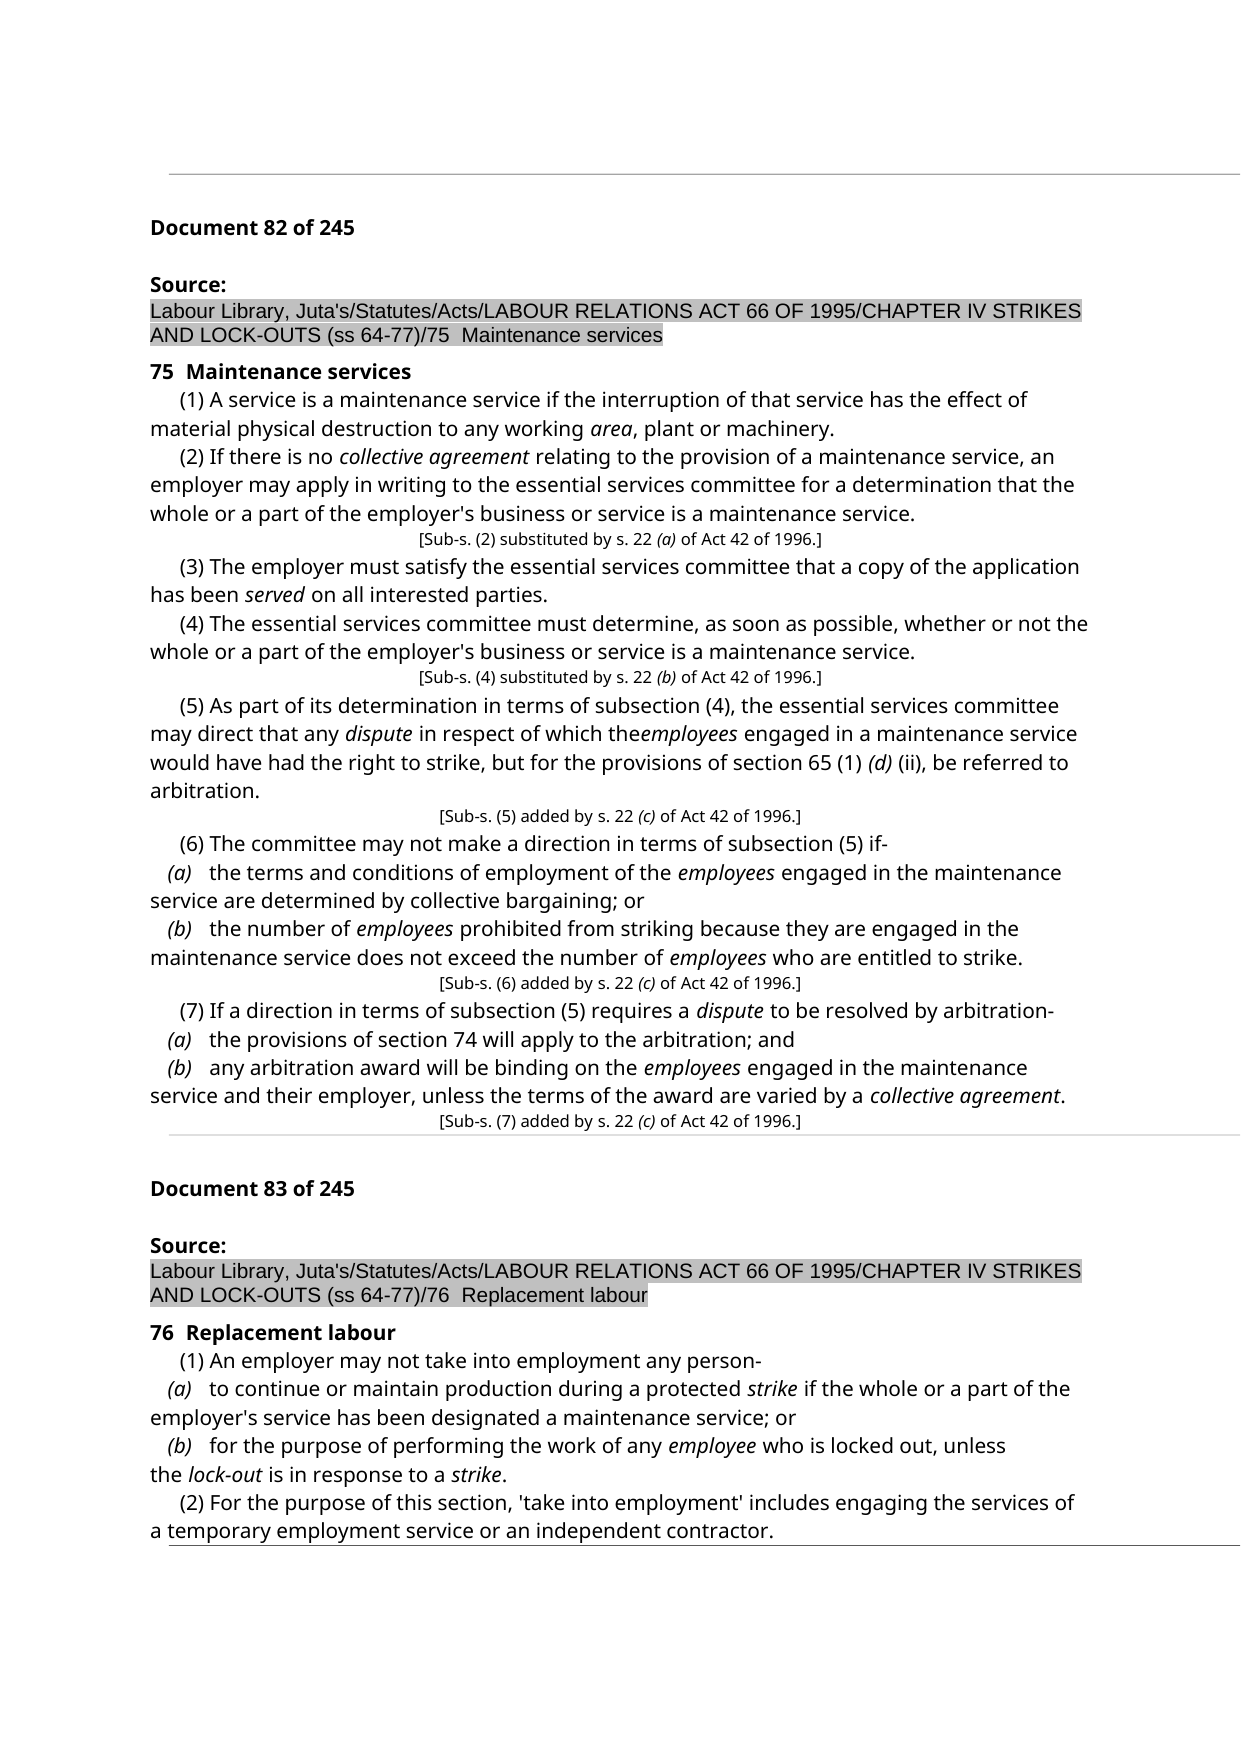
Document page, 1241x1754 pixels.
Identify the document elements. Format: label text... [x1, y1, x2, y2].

text [Sub-s. (4) substituted by s. 22 (b) of Act 42 of 1996.] [150, 666, 1090, 689]
text (6) The committee may not make a direction in terms of subsection (5) if- [150, 829, 1090, 858]
text 75 Maintenance services [150, 357, 1090, 385]
text (b) for the purpose of performing the work of any employee who is locked out, unless the lock-out is in response to a strike. [150, 1431, 1090, 1488]
text (a) the terms and conditions of employment of the employees engaged in the maintenance service are determined by collective bargaining; or [150, 858, 1090, 914]
text (5) As part of its determination in terms of subsection (4), the essential services committee may direct that any dispute in respect of which theemployees engaged in a maintenance service would have had the right to strike, but for the provisions of section 65 (1) (d) (ii), be referred to arbitration. [150, 691, 1090, 804]
text [Sub-s. (7) added by s. 22 (c) of Act 42 of 1996.] [150, 1110, 1090, 1133]
text (3) The employer must satisfy the essential services committee that a copy of the application has been served on all interested parties. [150, 552, 1090, 609]
text 76 Replacement labour [150, 1318, 1090, 1346]
text (1) An employer may not take into employment any person- [150, 1346, 1090, 1374]
text (b) any arbitration award will be binding on the employees engaged in the maintenance service and their employer, unless the terms of the award are varied by a collective agreement. [150, 1053, 1090, 1110]
text (4) The essential services committee must determine, as soon as possible, whether or not the whole or a part of the employer's business or service is a maintenance service. [150, 609, 1090, 666]
text Document 83 of 245 Source: Labour Library, Juta's/Statutes/Acts/LABOUR RELATIONS ACT 66 OF 1995/CHAPTER IV STRIKES AND LOCK-OUTS (ss 64-77)/76 Replacement labour [150, 1174, 1090, 1307]
text [Sub-s. (6) added by s. 22 (c) of Act 42 of 1996.] [150, 971, 1090, 994]
text [Sub-s. (5) added by s. 22 (c) of Act 42 of 1996.] [150, 804, 1090, 827]
text (7) If a direction in terms of subsection (5) requires a dispute to be resolved by arbitration- [150, 996, 1090, 1025]
text (a) the provisions of section 74 will apply to the arbitration; and [150, 1025, 1090, 1053]
text (2) For the purpose of this section, 'take into employment' includes engaging the services of a temporary employment service or an independent contractor. [150, 1488, 1090, 1545]
text (1) A service is a maintenance service if the interruption of that service has the effect of material physical destruction to any working area, plant or machinery. [150, 385, 1090, 442]
text (b) the number of employees prohibited from striking because they are engaged in the maintenance service does not exceed the number of employees who are entitled to strike. [150, 914, 1090, 971]
text [Sub-s. (2) substituted by s. 22 (a) of Act 42 of 1996.] [150, 527, 1090, 550]
text (2) If there is no collective agreement relating to the provision of a maintenance service, an employer may apply in writing to the essential services committee for a determination that the whole or a part of the employer's business or service is a maintenance service. [150, 442, 1090, 527]
text (a) to continue or maintain production during a protected strike if the whole or a part of the employer's service has been designated a maintenance service; or [150, 1374, 1090, 1431]
text Document 82 of 245 Source: Labour Library, Juta's/Statutes/Acts/LABOUR RELATIONS ACT 66 OF 1995/CHAPTER IV STRIKES AND LOCK-OUTS (ss 64-77)/75 Maintenance services [150, 213, 1090, 346]
